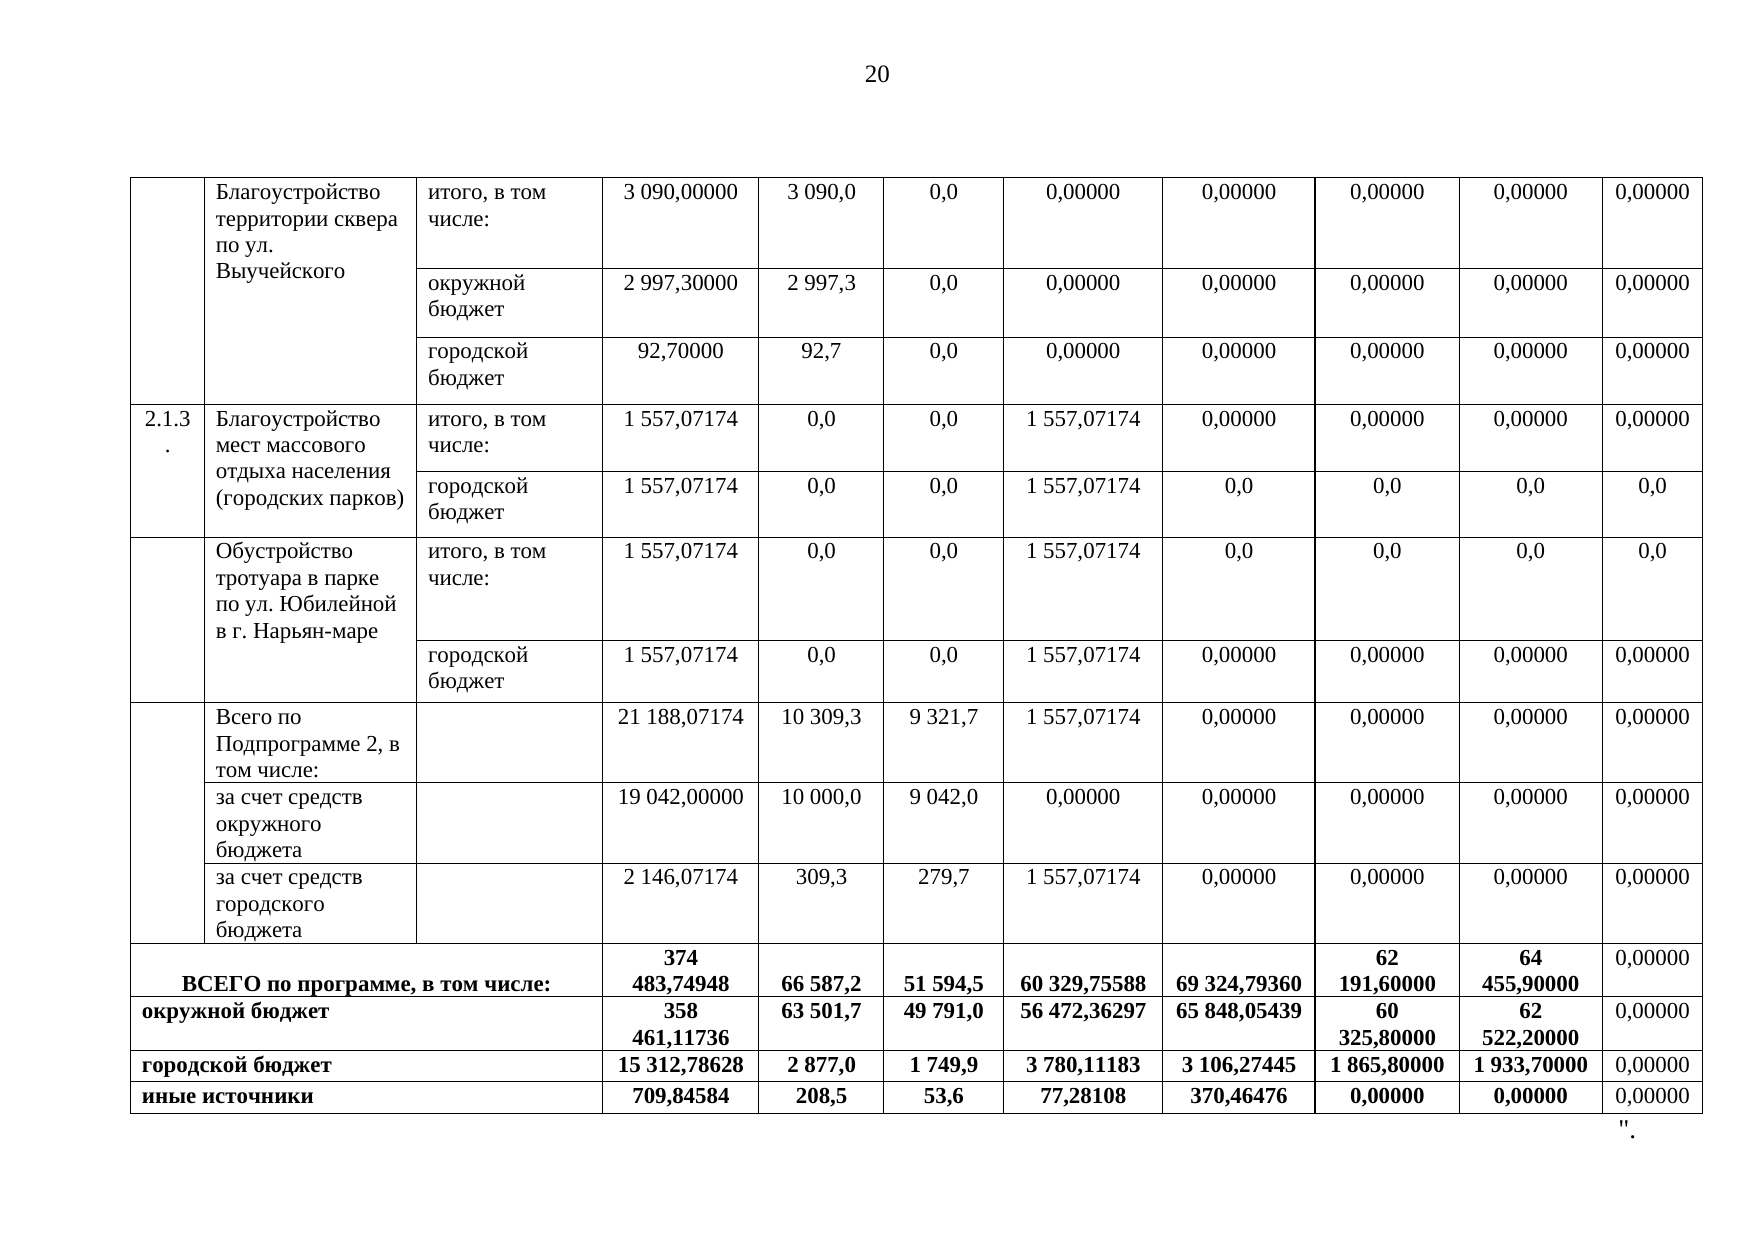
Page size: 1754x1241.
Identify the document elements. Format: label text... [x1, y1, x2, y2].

table_cell 0,00000 [1460, 269, 1602, 337]
table_cell 62 522,20000 [1460, 997, 1602, 1050]
table_cell 370,46476 [1163, 1082, 1314, 1112]
table_cell 0,00000 [1460, 178, 1602, 268]
table_cell 0,00000 [1163, 405, 1314, 471]
table_cell 0,0 [1316, 538, 1459, 640]
table_cell 53,6 [884, 1082, 1003, 1112]
table_cell 2.1.3. [131, 405, 204, 537]
table_cell 309,3 [759, 864, 883, 942]
table_cell 0,00000 [1603, 997, 1702, 1050]
table_cell 0,00000 [1460, 1082, 1602, 1112]
table_cell 0,00000 [1316, 641, 1459, 702]
table_cell 0,00000 [1603, 1082, 1702, 1112]
table_cell 3 106,27445 [1163, 1051, 1314, 1081]
table_cell 0,0 [884, 538, 1003, 640]
table_cell ВСЕГО по программе, в том числе: [131, 944, 602, 996]
table_cell 0,00000 [1163, 864, 1314, 942]
table_cell [417, 783, 602, 862]
table_cell 49 791,0 [884, 997, 1003, 1050]
table_cell 0,00000 [1460, 338, 1602, 404]
table_cell 69 324,79360 [1163, 944, 1314, 996]
table_cell городской бюджет [417, 472, 602, 537]
table_cell 0,00000 [1163, 703, 1314, 782]
table_cell 709,84584 [603, 1082, 758, 1112]
table_cell 0,00000 [1460, 703, 1602, 782]
table_cell 3 780,11183 [1004, 1051, 1162, 1081]
table_cell 1 865,80000 [1316, 1051, 1459, 1081]
table_cell 65 848,05439 [1163, 997, 1314, 1050]
table_cell 0,0 [1460, 538, 1602, 640]
table_cell 0,0 [759, 405, 883, 471]
table_cell 3 090,0 [759, 178, 883, 268]
table_cell 0,00000 [1603, 864, 1702, 942]
table_cell 0,0 [1163, 538, 1314, 640]
table_cell 0,0 [884, 338, 1003, 404]
table_cell 2 997,3 [759, 269, 883, 337]
table_cell 1 557,07174 [603, 405, 758, 471]
table_cell городской бюджет [417, 641, 602, 702]
table_cell 0,0 [884, 269, 1003, 337]
table_cell 0,00000 [1004, 338, 1162, 404]
table_cell 1 557,07174 [603, 472, 758, 537]
table_cell 62 191,60000 [1316, 944, 1459, 996]
table_cell Всего по Подпрограмме 2, в том числе: [205, 703, 416, 782]
table_cell 0,00000 [1316, 1082, 1459, 1112]
table_cell итого, в том числе: [417, 178, 602, 268]
table_cell 0,0 [1163, 472, 1314, 537]
table_cell 0,0 [884, 472, 1003, 537]
table_cell 0,00000 [1316, 178, 1459, 268]
table_cell Обустройство тротуара в парке по ул. Юбилейной в г. Нарьян-маре [205, 538, 416, 702]
table_cell 2 877,0 [759, 1051, 883, 1081]
table_cell 77,28108 [1004, 1082, 1162, 1112]
table_cell 60 325,80000 [1316, 997, 1459, 1050]
table_cell 0,00000 [1163, 641, 1314, 702]
table_cell 374 483,74948 [603, 944, 758, 996]
table_cell 21 188,07174 [603, 703, 758, 782]
table_cell 0,00000 [1603, 178, 1702, 268]
table_cell [417, 703, 602, 782]
table_cell 10 309,3 [759, 703, 883, 782]
table_cell 0,00000 [1603, 405, 1702, 471]
table_cell 0,0 [884, 178, 1003, 268]
table_cell 1 557,07174 [603, 538, 758, 640]
table_cell 1 557,07174 [1004, 472, 1162, 537]
table_cell 0,00000 [1316, 864, 1459, 942]
table_cell 3 090,00000 [603, 178, 758, 268]
table_cell 0,00000 [1004, 783, 1162, 862]
table_cell 0,00000 [1603, 641, 1702, 702]
table_cell 0,0 [759, 472, 883, 537]
table_cell иные источники [131, 1082, 602, 1112]
table_cell 0,00000 [1316, 269, 1459, 337]
table_cell 92,70000 [603, 338, 758, 404]
table_cell 0,00000 [1603, 944, 1702, 996]
table_cell 0,0 [884, 405, 1003, 471]
table_cell 208,5 [759, 1082, 883, 1112]
table_cell Благоустройство территории сквера по ул. Выучейского [205, 178, 416, 404]
table_cell 63 501,7 [759, 997, 883, 1050]
table_cell 64 455,90000 [1460, 944, 1602, 996]
table_cell 1 749,9 [884, 1051, 1003, 1081]
table_cell 1 557,07174 [1004, 538, 1162, 640]
table_cell 1 557,07174 [1004, 641, 1162, 702]
table_cell 0,00000 [1603, 269, 1702, 337]
table_cell 279,7 [884, 864, 1003, 942]
table_cell 15 312,78628 [603, 1051, 758, 1081]
table_cell [417, 864, 602, 942]
table_cell 0,00000 [1603, 783, 1702, 862]
table_cell за счет средств городского бюджета [205, 864, 416, 942]
table_cell 1 933,70000 [1460, 1051, 1602, 1081]
table_cell городской бюджет [417, 338, 602, 404]
table_cell 0,00000 [1163, 178, 1314, 268]
table_cell 10 000,0 [759, 783, 883, 862]
table_cell 0,00000 [1603, 338, 1702, 404]
table_cell 92,7 [759, 338, 883, 404]
table_cell 0,00000 [1163, 783, 1314, 862]
table_cell 1 557,07174 [1004, 864, 1162, 942]
table_cell 0,0 [884, 641, 1003, 702]
table_cell 0,00000 [1316, 703, 1459, 782]
table_cell за счет средств окружного бюджета [205, 783, 416, 862]
table_cell 2 146,07174 [603, 864, 758, 942]
table_cell 0,00000 [1460, 405, 1602, 471]
table_cell 1 557,07174 [1004, 703, 1162, 782]
table_cell 56 472,36297 [1004, 997, 1162, 1050]
table_cell [131, 178, 204, 404]
table_cell 0,00000 [1460, 864, 1602, 942]
table_cell 0,00000 [1163, 269, 1314, 337]
table_cell 0,0 [759, 641, 883, 702]
table_cell 60 329,75588 [1004, 944, 1162, 996]
table_cell [131, 703, 204, 942]
table_cell Благоустройство мест массового отдыха населения (городских парков) [205, 405, 416, 537]
table_cell городской бюджет [131, 1051, 602, 1081]
table_cell итого, в том числе: [417, 538, 602, 640]
table_cell 9 321,7 [884, 703, 1003, 782]
table_cell 0,00000 [1603, 1051, 1702, 1081]
table_cell окружной бюджет [417, 269, 602, 337]
table_cell 0,00000 [1460, 783, 1602, 862]
table_cell 0,0 [1603, 538, 1702, 640]
table_cell 2 997,30000 [603, 269, 758, 337]
text ". [118, 1113, 1636, 1145]
table_cell 0,0 [1603, 472, 1702, 537]
table_cell [131, 538, 204, 702]
table_cell итого, в том числе: [417, 405, 602, 471]
table_cell 0,00000 [1163, 338, 1314, 404]
table_cell 0,00000 [1316, 783, 1459, 862]
table_cell 1 557,07174 [603, 641, 758, 702]
table_cell 0,0 [1460, 472, 1602, 537]
table_cell 0,0 [759, 538, 883, 640]
table_cell окружной бюджет [131, 997, 602, 1050]
table_cell 0,0 [1316, 472, 1459, 537]
table_cell 0,00000 [1004, 269, 1162, 337]
table_cell 51 594,5 [884, 944, 1003, 996]
table_cell 1 557,07174 [1004, 405, 1162, 471]
table_cell 0,00000 [1316, 405, 1459, 471]
table_cell 0,00000 [1004, 178, 1162, 268]
table_cell 358 461,11736 [603, 997, 758, 1050]
table_cell 0,00000 [1603, 703, 1702, 782]
table_cell 19 042,00000 [603, 783, 758, 862]
table_cell 9 042,0 [884, 783, 1003, 862]
table_cell 0,00000 [1460, 641, 1602, 702]
table_cell 0,00000 [1316, 338, 1459, 404]
table_cell 66 587,2 [759, 944, 883, 996]
